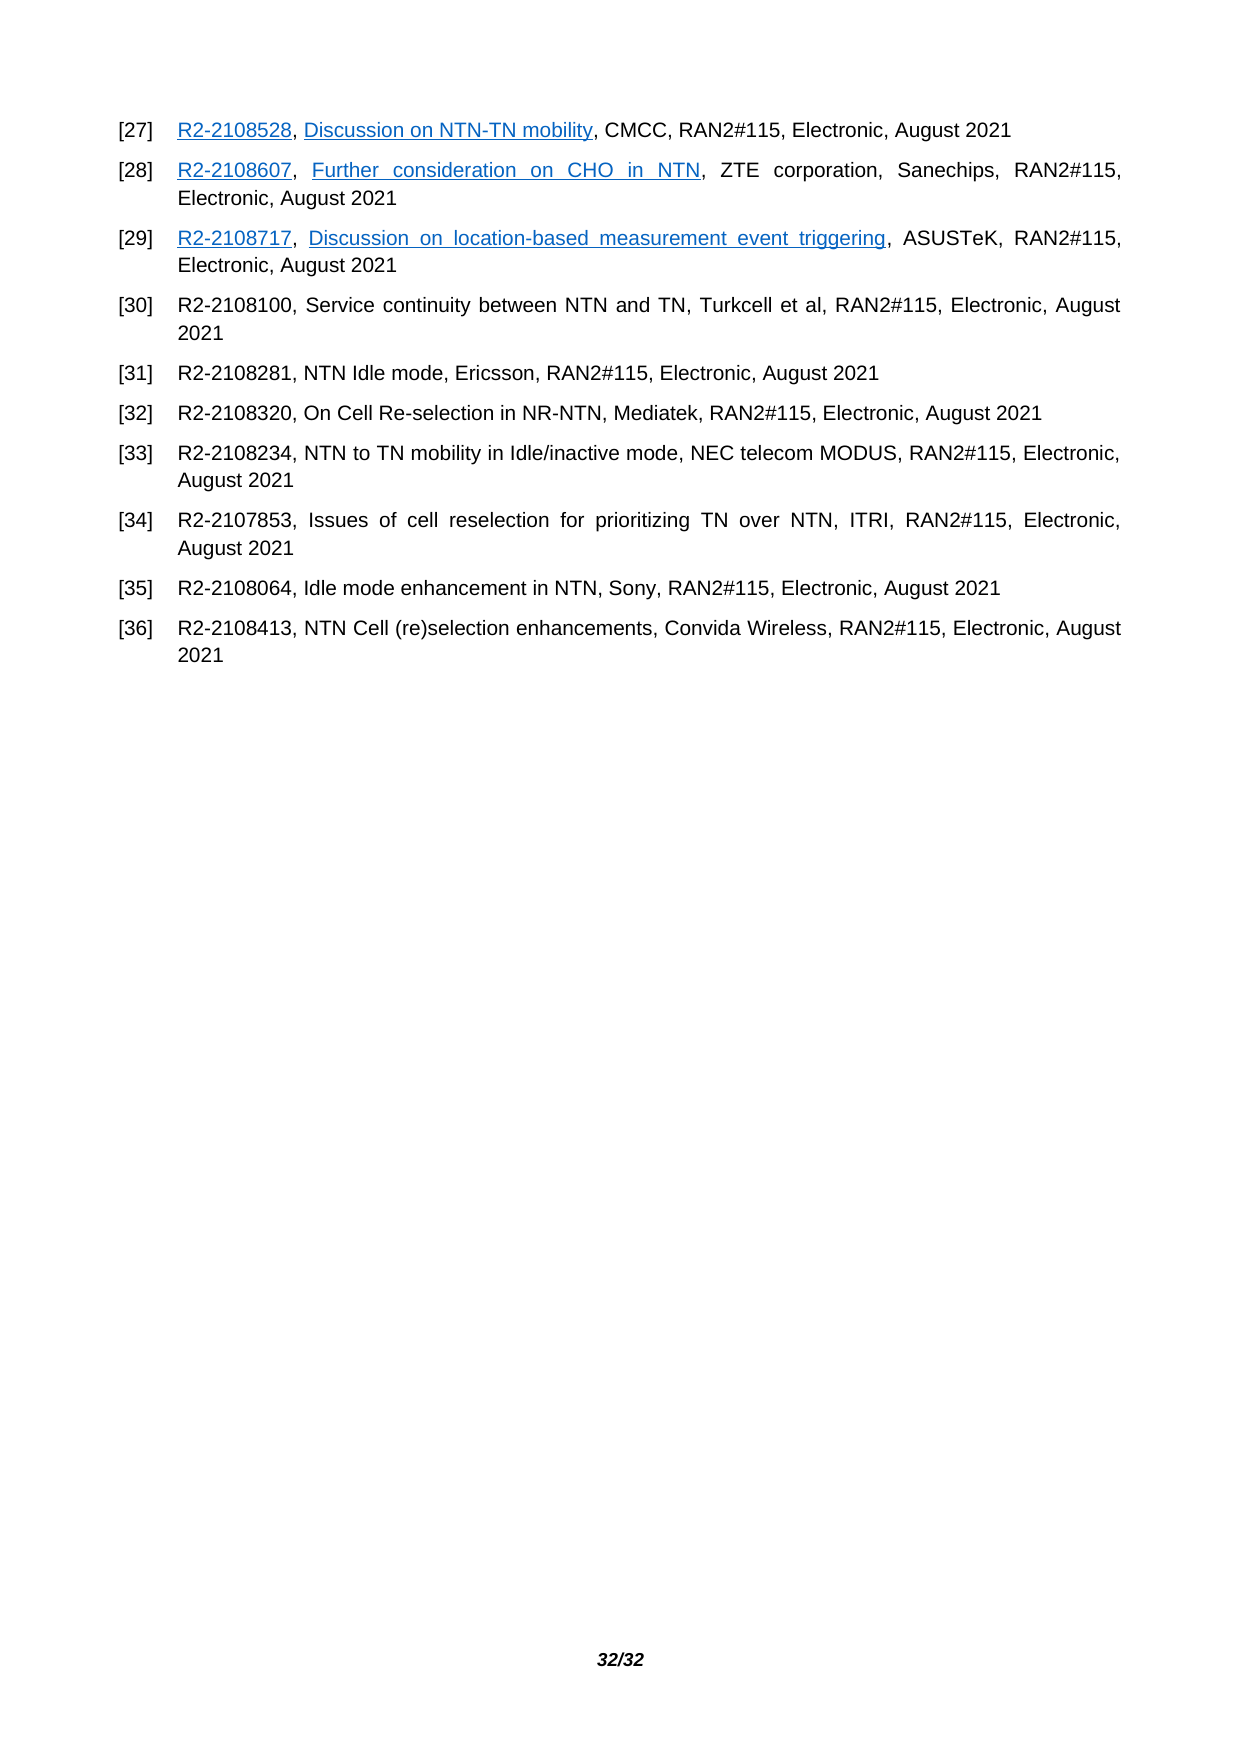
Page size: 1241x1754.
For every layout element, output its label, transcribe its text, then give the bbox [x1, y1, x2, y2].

text R2-2108100, Service continuity between NTN and TN, Turkcell et al, RAN2#115, Electronic, August 2021 [118, 293, 1122, 344]
text R2-2107853, Issues of cell reselection for prioritizing TN over NTN, ITRI, RAN2#115, Electronic, August 2021 [118, 508, 1122, 559]
text R2-2108413, NTN Cell (re)selection enhancements, Convida Wireless, RAN2#115, Electronic, August 2021 [118, 616, 1122, 667]
text R2-2108234, NTN to TN mobility in Idle/inactive mode, NEC telecom MODUS, RAN2#115, Electronic, August 2021 [118, 441, 1122, 492]
text R2-2108528, Discussion on NTN-TN mobility, CMCC, RAN2#115, Electronic, August 2021 [118, 118, 1122, 142]
text R2-2108320, On Cell Re-selection in NR-NTN, Mediatek, RAN2#115, Electronic, August 2021 [118, 401, 1122, 424]
text R2-2108717, Discussion on location-based measurement event triggering, ASUSTeK, RAN2#115, Electronic, August 2021 [118, 226, 1122, 277]
text R2-2108281, NTN Idle mode, Ericsson, RAN2#115, Electronic, August 2021 [118, 361, 1122, 384]
text R2-2108607, Further consideration on CHO in NTN, ZTE corporation, Sanechips, RAN2#115, Electronic, August 2021 [118, 158, 1122, 209]
text R2-2108064, Idle mode enhancement in NTN, Sony, RAN2#115, Electronic, August 2021 [118, 576, 1122, 599]
